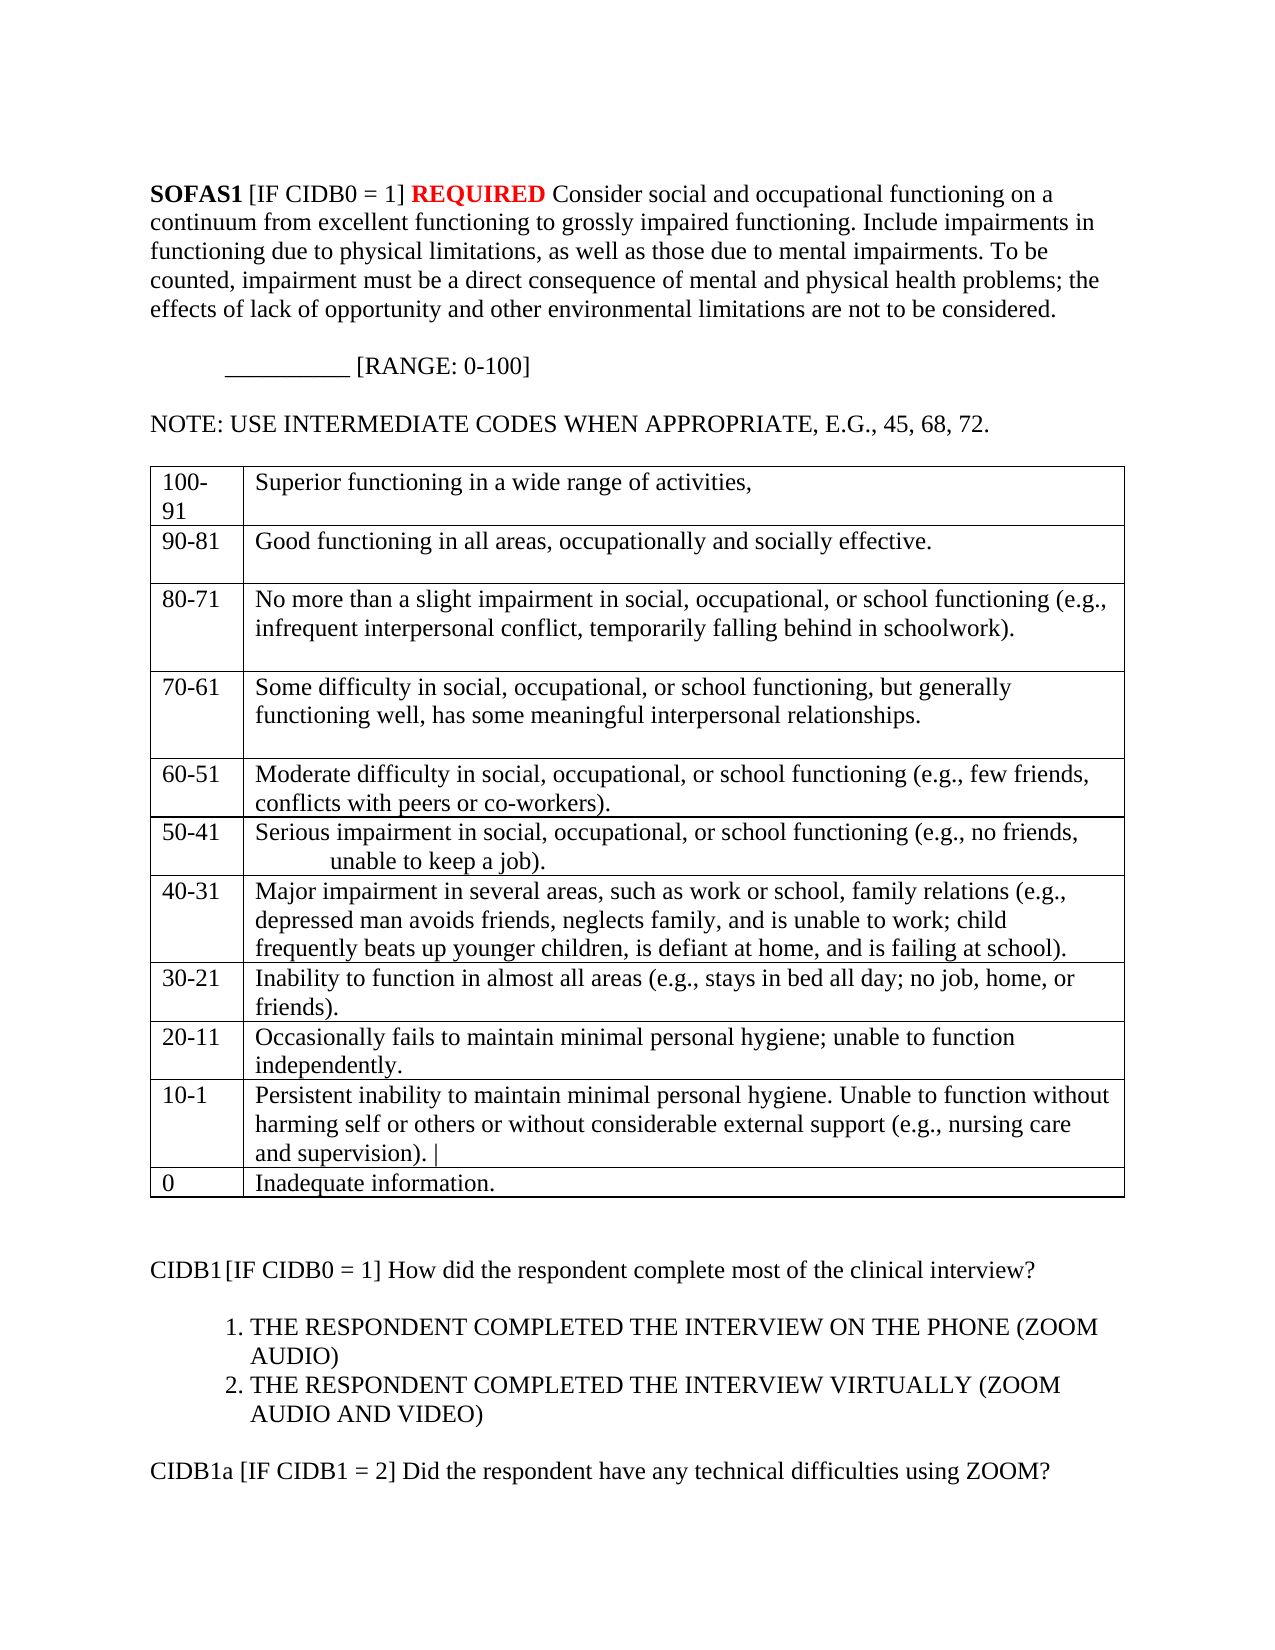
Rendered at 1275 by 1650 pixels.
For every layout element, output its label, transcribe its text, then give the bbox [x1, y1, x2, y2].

table_cell 20-11 [151, 1022, 243, 1079]
text 2. THE RESPONDENT COMPLETED THE INTERVIEW VIRTUALLY (ZOOM [225, 1370, 1134, 1399]
text NOTE: USE INTERMEDIATE CODES WHEN APPROPRIATE, E.G., 45, 68, 72. [150, 409, 1134, 437]
text AUDIO AND VIDEO) [225, 1399, 1134, 1427]
table_cell No more than a slight impairment in social, occupational, or school functioning (e.g., infrequent interpersonal conflict, temporarily falling behind in schoolwork). [244, 584, 1124, 671]
text SOFAS1 [IF CIDB0 = 1] REQUIRED Consider social and occupational functioning on a continuum from excellent functioning to grossly impaired functioning. Include impairments in functioning due to physical limitations, as well as those due to mental impairments. To be counted, impairment must be a direct consequence of mental and physical health problems; the effects of lack of opportunity and other environmental limitations are not to be considered. [150, 179, 1134, 322]
table_cell 60-51 [151, 759, 243, 816]
table_cell Inability to function in almost all areas (e.g., stays in bed all day; no job, home, or friends). [244, 963, 1124, 1021]
text CIDB1a [IF CIDB1 = 2] Did the respondent have any technical difficulties using ZOOM? [150, 1456, 1134, 1485]
table_cell Occasionally fails to maintain minimal personal hygiene; unable to function independently. [244, 1022, 1124, 1079]
table_cell 40-31 [151, 876, 243, 962]
table_cell Major impairment in several areas, such as work or school, family relations (e.g., depressed man avoids friends, neglects family, and is unable to work; child frequently beats up younger children, is defiant at home, and is failing at school). [244, 876, 1124, 962]
table_header Superior functioning in a wide range of activities, [244, 467, 1124, 525]
table_cell 30-21 [151, 963, 243, 1021]
table_cell 0 [151, 1168, 243, 1196]
table_cell Moderate difficulty in social, occupational, or school functioning (e.g., few friends, conflicts with peers or co-workers). [244, 759, 1124, 816]
table_cell Inadequate information. [244, 1168, 1124, 1196]
table_cell 50-41 [151, 818, 243, 875]
table_cell Persistent inability to maintain minimal personal hygiene. Unable to function without harming self or others or without considerable external support (e.g., nursing care and supervision). | [244, 1080, 1124, 1167]
text AUDIO) [225, 1341, 1134, 1370]
text 1. THE RESPONDENT COMPLETED THE INTERVIEW ON THE PHONE (ZOOM [225, 1312, 1134, 1341]
table_header 100- 91 [151, 467, 243, 525]
table_cell Good functioning in all areas, occupationally and socially effective. [244, 526, 1124, 583]
text CIDB1 [IF CIDB0 = 1] How did the respondent complete most of the clinical interview? [150, 1255, 1134, 1284]
table_cell 10-1 [151, 1080, 243, 1167]
table_cell 80-71 [151, 584, 243, 671]
table_cell Serious impairment in social, occupational, or school functioning (e.g., no friends, unable to keep a job). [244, 818, 1124, 875]
table_cell 70-61 [151, 672, 243, 758]
table_cell 90-81 [151, 526, 243, 583]
table_cell Some difficulty in social, occupational, or school functioning, but generally functioning well, has some meaningful interpersonal relationships. [244, 672, 1124, 758]
text __________ [RANGE: 0-100] [150, 351, 1134, 380]
